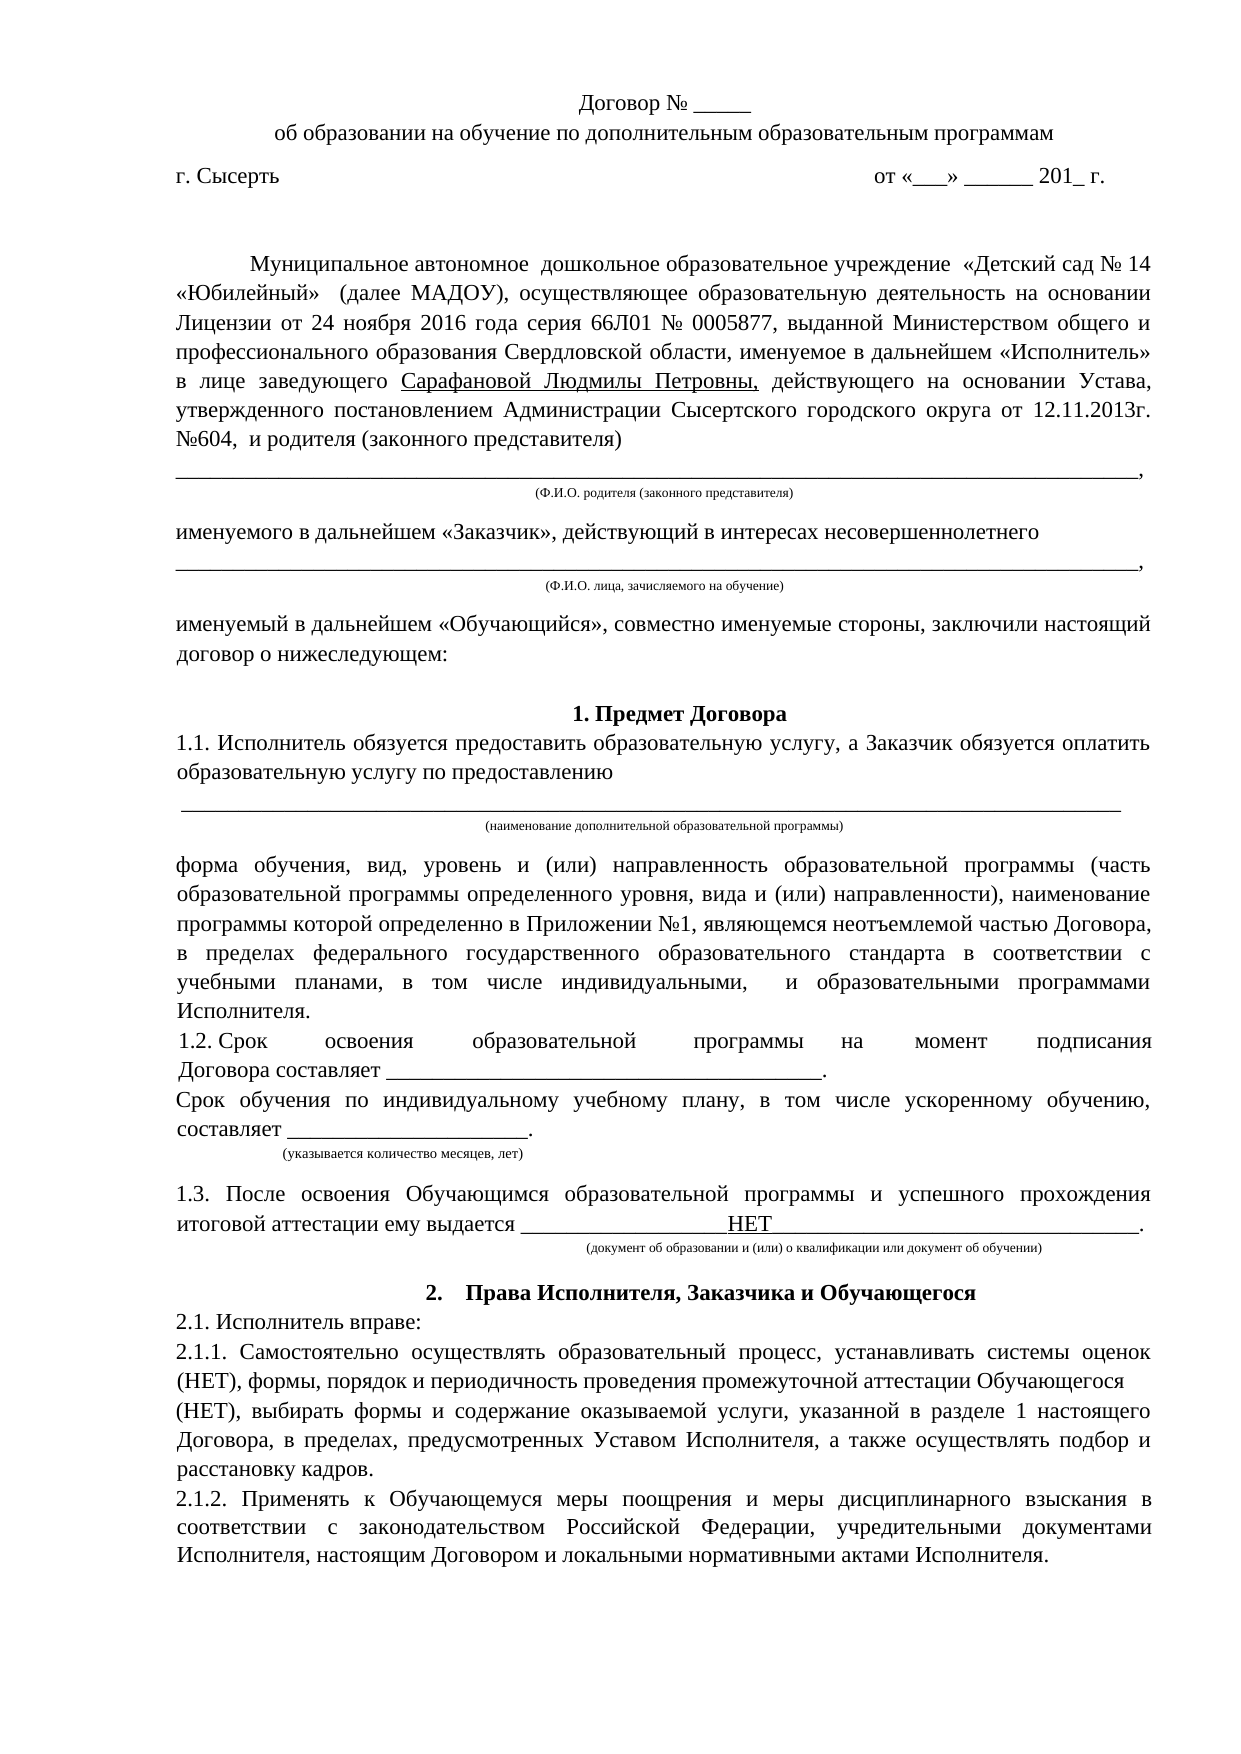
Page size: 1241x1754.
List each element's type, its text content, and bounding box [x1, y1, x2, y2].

text (Ф.И.О. родителя (законного представителя) [177, 484, 1151, 500]
text ____________________________________________________________________________________, [176, 547, 1152, 574]
text (наименование дополнительной образовательной программы) [177, 817, 1152, 833]
text Муниципальное автономное дошкольное образовательное учреждение «Детский сад № 14 «Юбилейный» (далее МАДОУ), осуществляющее образовательную деятельность на основании Лицензии от 24 ноября 2016 года серия 66Л01 № 0005877, выданной Министерством общего и профессионального образования Свердловской области, именуемое в дальнейшем «Исполнитель» в лице заведующего Сарафановой Людмилы Петровны, действующего на основании Устава, утвержденного постановлением Администрации Сысертского городского округа от 12.11.2013г. №604, и родителя (законного представителя) [176, 250, 1152, 452]
text (указывается количество месяцев, лет) [177, 1144, 1152, 1161]
text именуемого в дальнейшем «Заказчик», действующий в интересах несовершеннолетнего [176, 518, 1152, 544]
text форма обучения, вид, уровень и (или) направленность образовательной программы (часть образовательной программы определенного уровня, вида и (или) направленности), наименование программы которой определенно в Приложении №1, являющемся неотъемлемой частью Договора, в пределах федерального государственного образовательного стандарта в соответствии с учебными планами, в том числе индивидуальными, и образовательными программами Исполнителя. [176, 851, 1152, 1023]
text __________________________________________________________________________________ [176, 788, 1152, 814]
text 2.1.2. Применять к Обучающемуся меры поощрения и меры дисциплинарного взыскания в соответствии с законодательством Российской Федерации, учредительными документами Исполнителя, настоящим Договором и локальными нормативными актами Исполнителя. [176, 1485, 1153, 1567]
text 2. Права Исполнителя, Заказчика и Обучающегося [250, 1279, 1152, 1306]
text именуемый в дальнейшем «Обучающийся», совместно именуемые стороны, заключили настоящий договор о нижеследующем: [176, 610, 1152, 666]
text (Ф.И.О. лица, зачисляемого на обучение) [177, 577, 1152, 593]
text Срок обучения по индивидуальному учебному плану, в том числе ускоренному обучению, составляет _____________________. [176, 1086, 1152, 1141]
text г. Сысерть от «___» ______ 201_ г. [176, 162, 1152, 188]
text 2.1.1. Самостоятельно осуществлять образовательный процесс, устанавливать системы оценок (НЕТ), формы, порядок и периодичность проведения промежуточной аттестации Обучающегося [176, 1338, 1152, 1393]
text 1.3. После освоения Обучающимся образовательной программы и успешного прохождения итоговой аттестации ему выдается __________________НЕТ________________________________. [176, 1180, 1152, 1236]
text 1. Предмет Договора [250, 700, 1109, 727]
text ____________________________________________________________________________________, [176, 455, 1152, 481]
text об образовании на обучение по дополнительным образовательным программам [274, 119, 1152, 146]
text 1.2. Срок освоения образовательной программы на момент подписания Договора составляет ______________________________________. [178, 1027, 1152, 1082]
text 2.1. Исполнитель вправе: [176, 1308, 1152, 1334]
text (НЕТ), выбирать формы и содержание оказываемой услуги, указанной в разделе 1 настоящего Договора, в пределах, предусмотренных Уставом Исполнителя, а также осуществлять подбор и расстановку кадров. [176, 1397, 1152, 1481]
text Договор № _____ [177, 89, 1152, 115]
text 1.1. Исполнитель обязуется предоставить образовательную услугу, а Заказчик обязуется оплатить образовательную услугу по предоставлению [176, 729, 1152, 784]
text (документ об образовании и (или) о квалификации или документ об обучении) [177, 1239, 1046, 1255]
